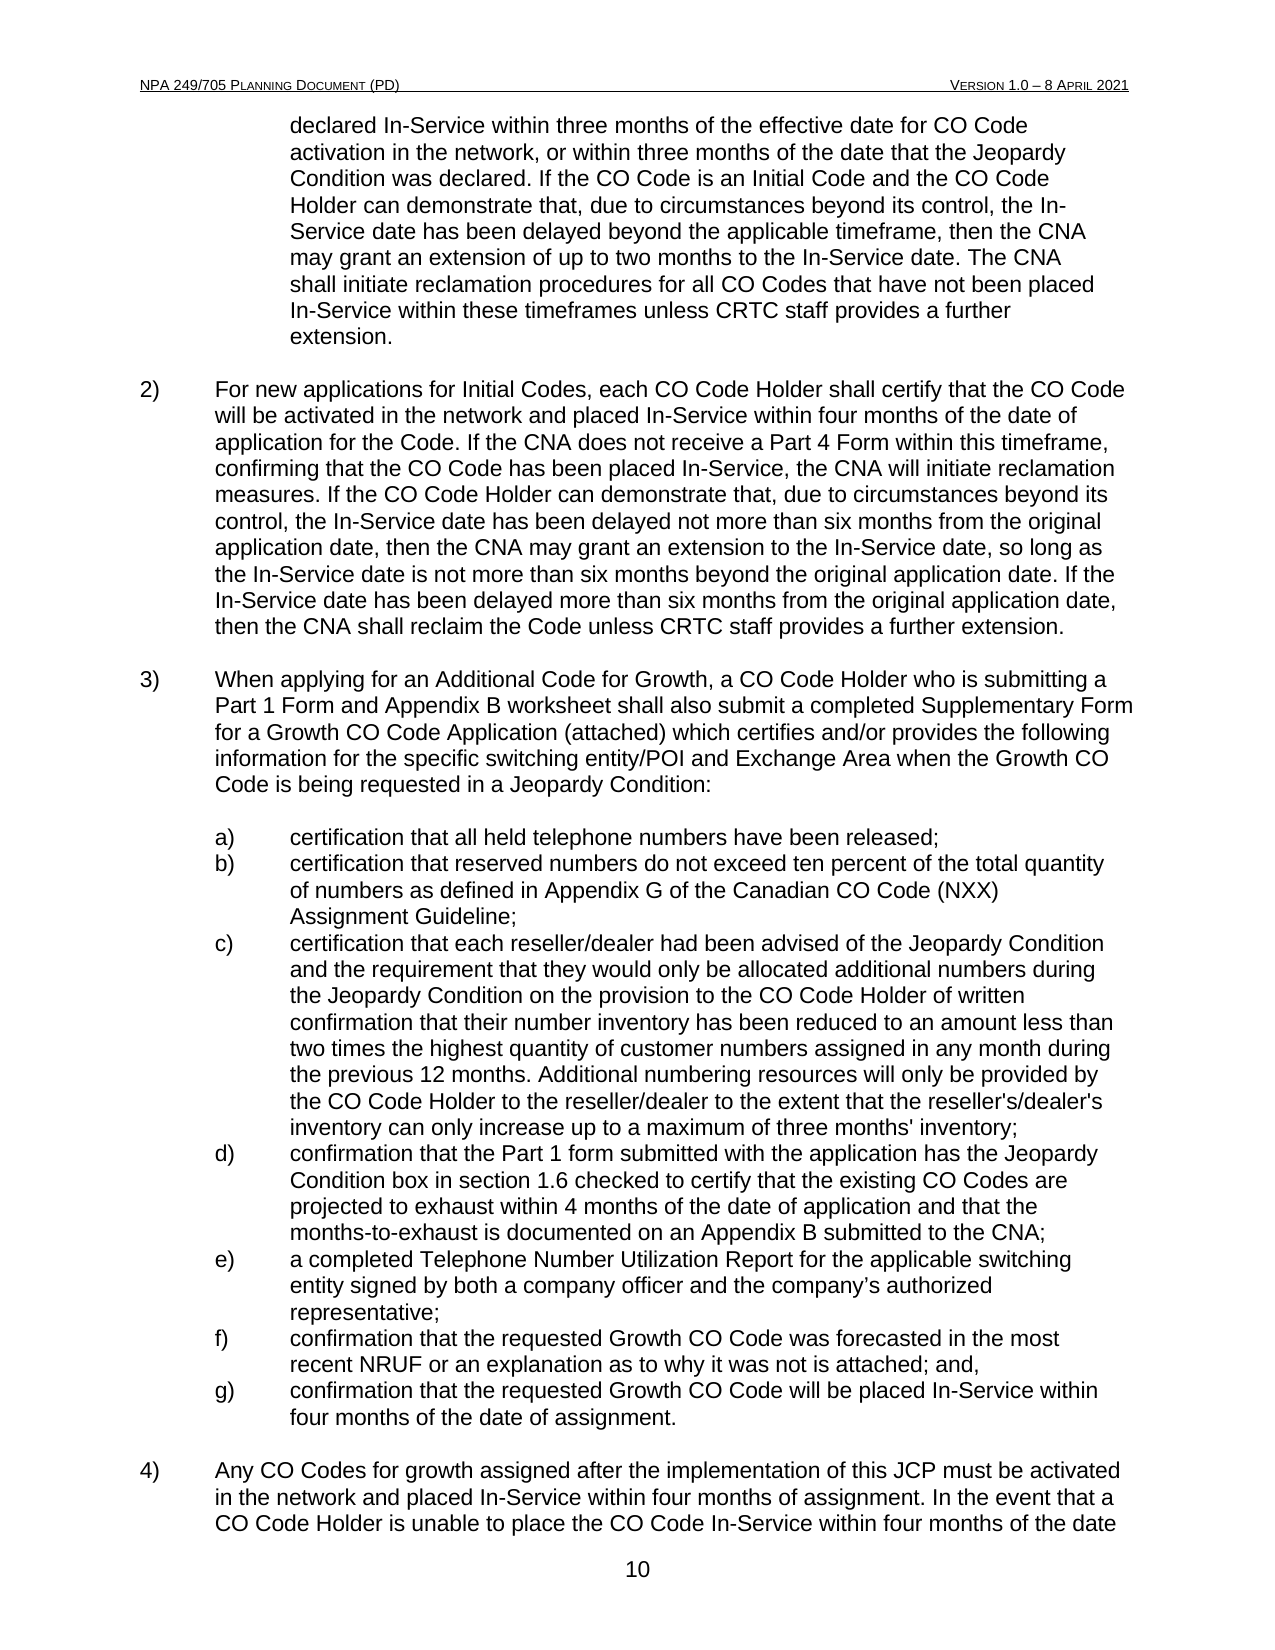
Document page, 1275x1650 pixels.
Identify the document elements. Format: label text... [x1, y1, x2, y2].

list confirmation that the requested Growth CO Code was forecasted in the most recent NRUF or an explanation as to why it was not is attached; and, [214, 1325, 1114, 1377]
list certification that all held telephone numbers have been released; [214, 824, 1114, 850]
list confirmation that the requested Growth CO Code will be placed In-Service within four months of the date of assignment. [214, 1377, 1114, 1430]
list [139, 1457, 1135, 1537]
list certification that each reseller/dealer had been advised of the Jeopardy Condition and the requirement that they would only be allocated additional numbers during the Jeopardy Condition on the provision to the CO Code Holder of written confirmation that their number inventory has been reduced to an amount less than two times the highest quantity of customer numbers assigned in any month during the previous 12 months. Additional numbering resources will only be provided by the CO Code Holder to the reseller/dealer to the extent that the reseller's/dealer's inventory can only increase up to a maximum of three months' inventory; [214, 929, 1114, 1140]
list a completed Telephone Number Utilization Report for the applicable switching entity signed by both a company officer and the company’s authorized representative; [214, 1246, 1114, 1325]
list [214, 112, 1112, 350]
list When applying for an Additional Code for Growth, a CO Code Holder who is submitting a Part 1 Form and Appendix B worksheet shall also submit a completed Supplementary Form for a Growth CO Code Application (attached) which certifies and/or provides the following information for the specific switching entity/POI and Exchange Area when the Growth CO Code is being requested in a Jeopardy Condition: [139, 666, 1135, 798]
list certification that reserved numbers do not exceed ten percent of the total quantity of numbers as defined in Appendix G of the Canadian CO Code (NXX) Assignment Guideline; [214, 850, 1114, 929]
list confirmation that the Part 1 form submitted with the application has the Jeopardy Condition box in section 1.6 checked to certify that the existing CO Codes are projected to exhaust within 4 months of the date of application and that the months-to-exhaust is documented on an Appendix B submitted to the CNA; [214, 1140, 1114, 1246]
list For new applications for Initial Codes, each CO Code Holder shall certify that the CO Code will be activated in the network and placed In-Service within four months of the date of application for the Code. If the CNA does not receive a Part 4 Form within this timeframe, confirming that the CO Code has been placed In-Service, the CNA will initiate reclamation measures. If the CO Code Holder can demonstrate that, due to circumstances beyond its control, the In-Service date has been delayed not more than six months from the original application date, then the CNA may grant an extension to the In-Service date, so long as the In-Service date is not more than six months beyond the original application date. If the In-Service date has been delayed more than six months from the original application date, then the CNA shall reclaim the Code unless CRTC staff provides a further extension. [139, 376, 1135, 639]
